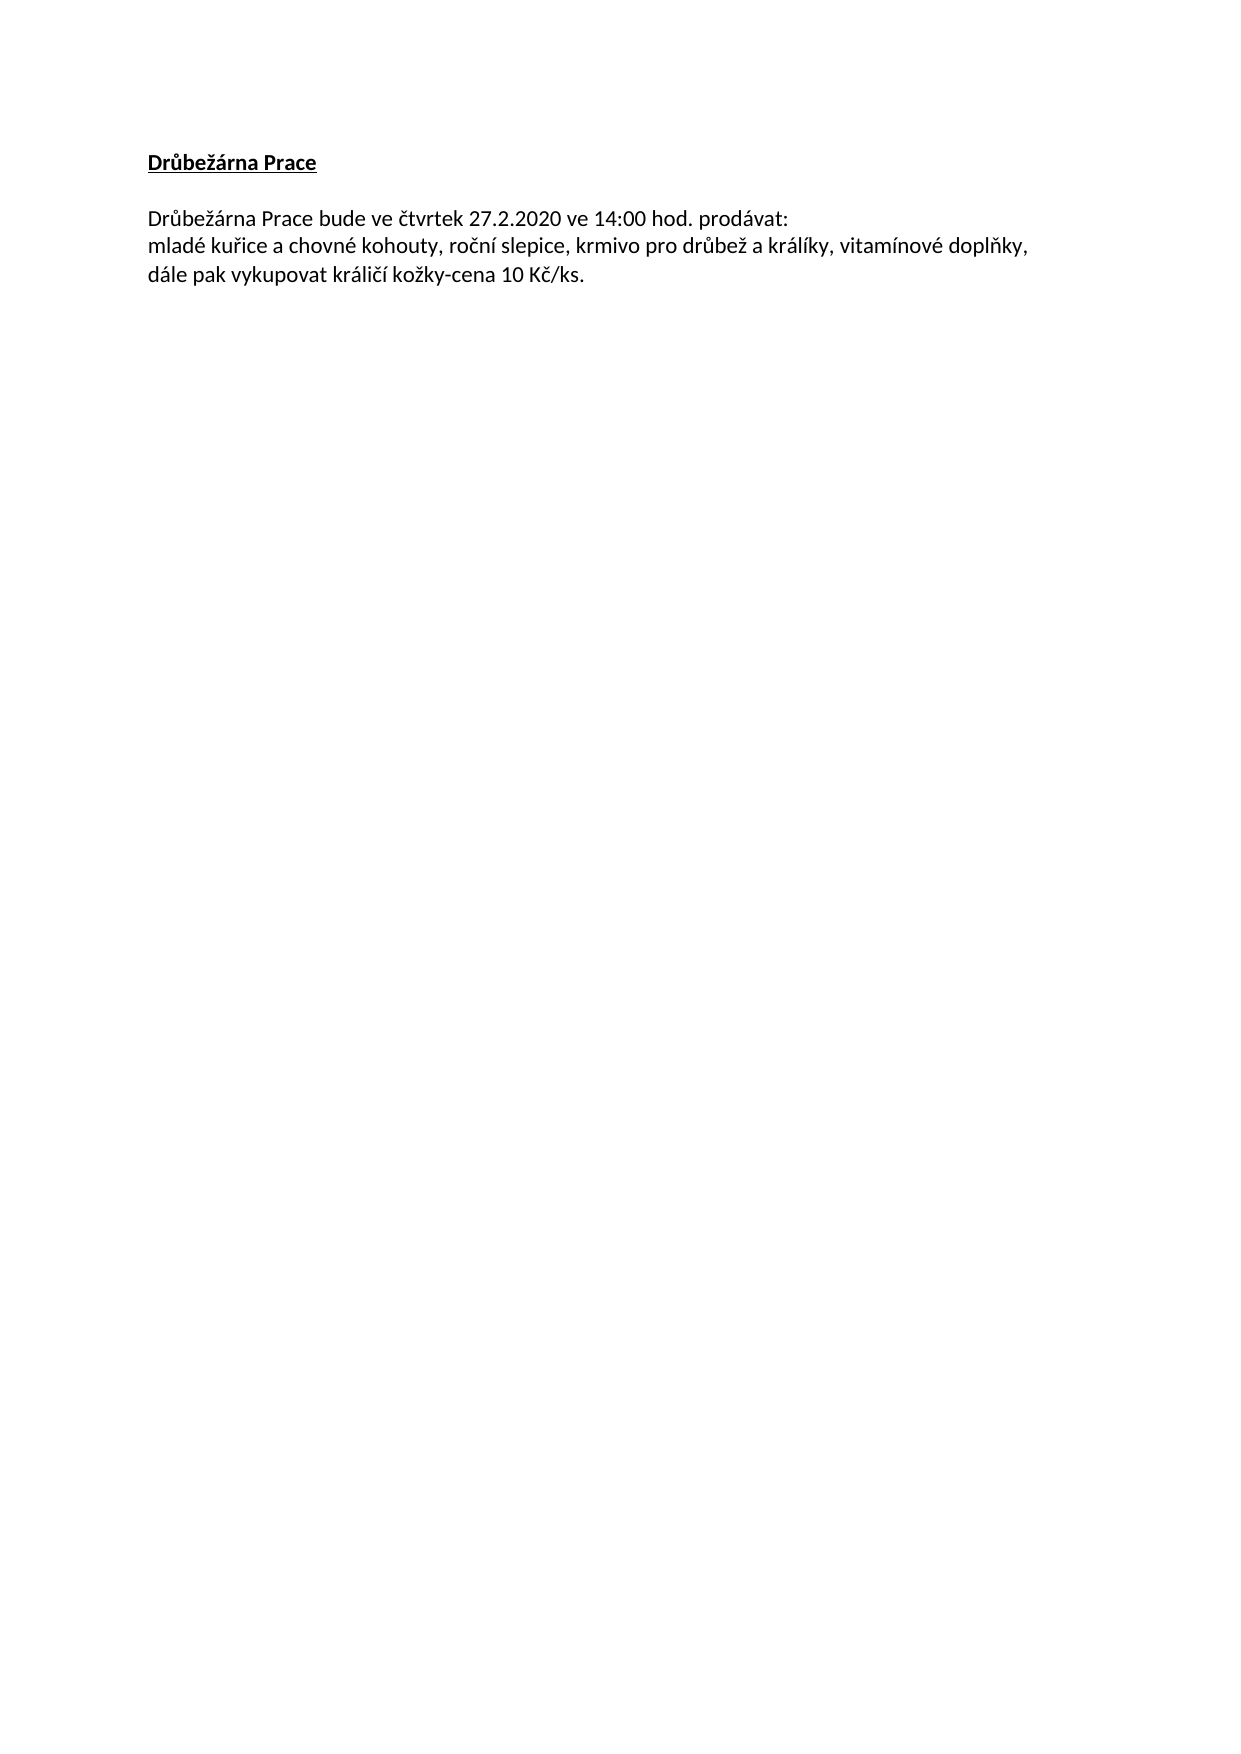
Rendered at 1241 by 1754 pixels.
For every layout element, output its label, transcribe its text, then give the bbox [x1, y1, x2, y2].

text mladé kuřice a chovné kohouty, roční slepice, krmivo pro drůbež a králíky, vitamínové doplňky, [148, 232, 1093, 260]
text dále pak vykupovat králičí kožky-cena 10 Kč/ks. [148, 260, 1093, 288]
text Drůbežárna Prace bude ve čtvrtek 27.2.2020 ve 14:00 hod. prodávat: [148, 204, 1093, 232]
text Drůbežárna Prace [148, 148, 1093, 176]
